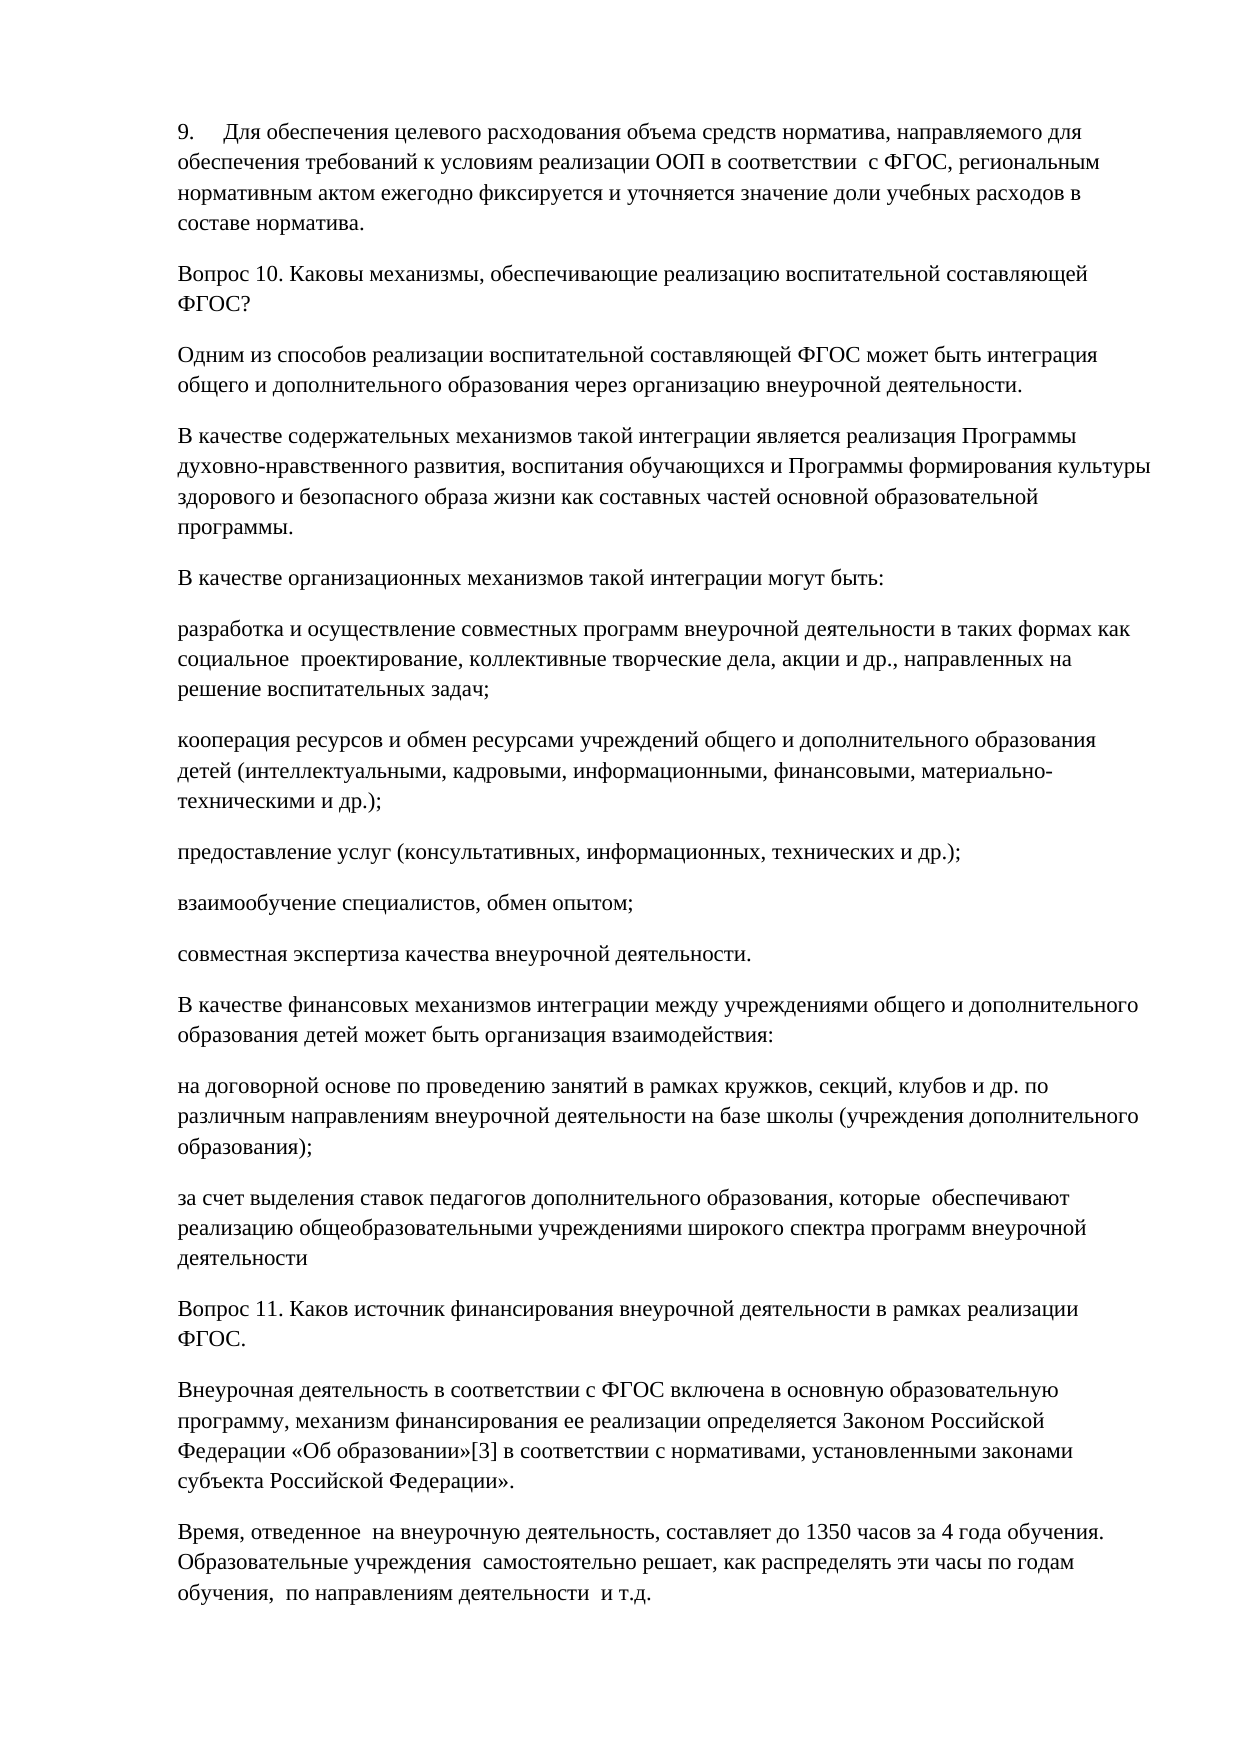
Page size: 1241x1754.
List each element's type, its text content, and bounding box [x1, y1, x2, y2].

text разработка и осуществление совместных программ внеурочной деятельности в таких формах как социальное проектирование, коллективные творческие дела, акции и др., направленных на решение воспитательных задач; [177, 615, 1152, 702]
text В качестве финансовых механизмов интеграции между учреждениями общего и дополнительного образования детей может быть организация взаимодействия: [177, 991, 1152, 1048]
text Время, отведенное на внеурочную деятельность, составляет до 1350 часов за 4 года обучения. Образовательные учреждения самостоятельно решает, как распределять эти часы по годам обучения, по направлениям деятельности и т.д. [177, 1518, 1152, 1605]
text В качестве содержательных механизмов такой интеграции является реализация Программы духовно-нравственного развития, воспитания обучающихся и Программы формирования культуры здорового и безопасного образа жизни как составных частей основной образовательной программы. [177, 422, 1152, 539]
text Внеурочная деятельность в соответствии с ФГОС включена в основную образовательную программу, механизм финансирования ее реализации определяется Законом Российской Федерации «Об образовании»[3] в соответствии с нормативами, установленными законами субъекта Российской Федерации». [177, 1376, 1152, 1493]
text Одним из способов реализации воспитательной составляющей ФГОС может быть интеграция общего и дополнительного образования через организацию внеурочной деятельности. [177, 341, 1152, 398]
text на договорной основе по проведению занятий в рамках кружков, секций, клубов и др. по различным направлениям внеурочной деятельности на базе школы (учреждения дополнительного образования); [177, 1072, 1152, 1159]
text Вопрос 10. Каковы механизмы, обеспечивающие реализацию воспитательной составляющей ФГОС? [177, 260, 1152, 316]
text предоставление услуг (консультативных, информационных, технических и др.); [177, 838, 1152, 864]
text за счет выделения ставок педагогов дополнительного образования, которые обеспечивают реализацию общеобразовательными учреждениями широкого спектра программ внеурочной деятельности [177, 1184, 1152, 1271]
text 9. Для обеспечения целевого расходования объема средств норматива, направляемого для обеспечения требований к условиям реализации ООП в соответствии с ФГОС, региональным нормативным актом ежегодно фиксируется и уточняется значение доли учебных расходов в составе норматива. [177, 118, 1152, 235]
text взаимообучение специалистов, обмен опытом; [177, 889, 1152, 915]
text совместная экспертиза качества внеурочной деятельности. [177, 940, 1152, 966]
text В качестве организационных механизмов такой интеграции могут быть: [177, 564, 1152, 590]
text Вопрос 11. Каков источник финансирования внеурочной деятельности в рамках реализации ФГОС. [177, 1295, 1152, 1352]
text кооперация ресурсов и обмен ресурсами учреждений общего и дополнительного образования детей (интеллектуальными, кадровыми, информационными, финансовыми, материально-техническими и др.); [177, 726, 1152, 813]
